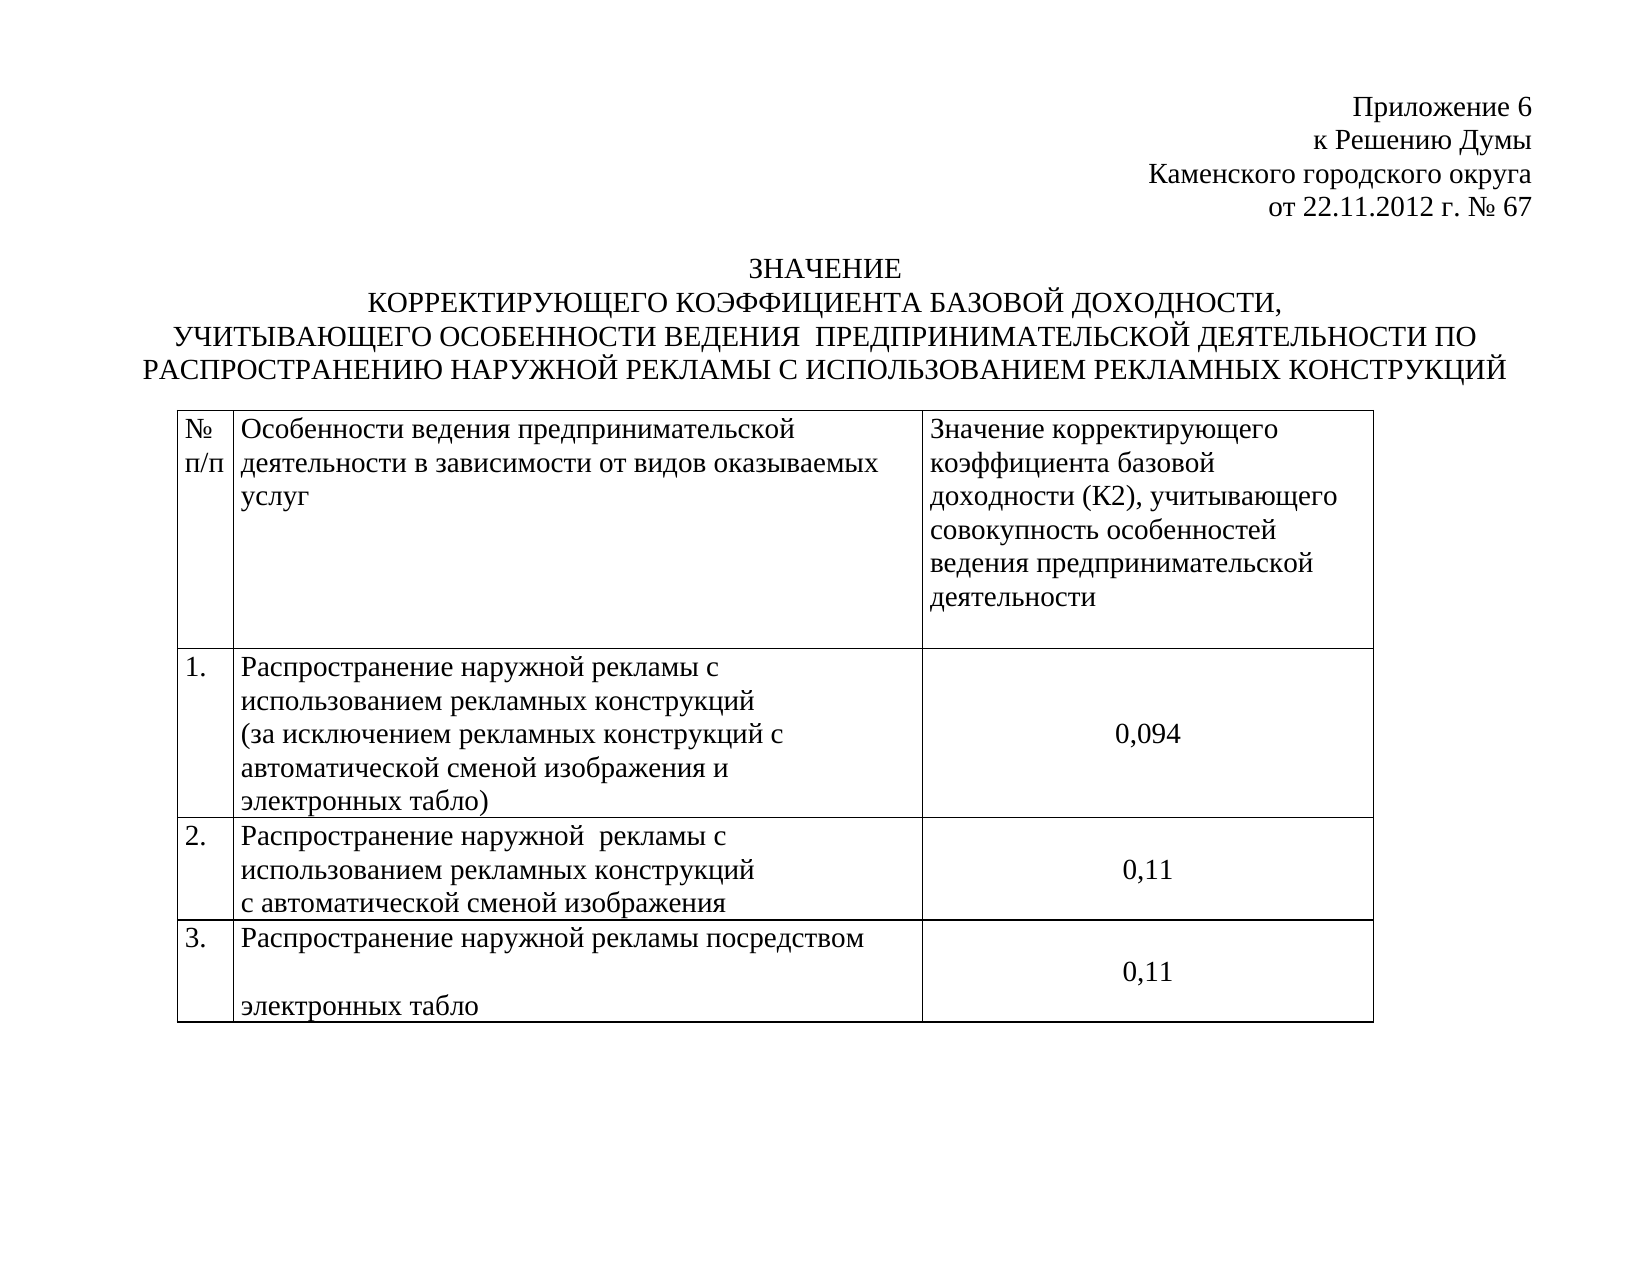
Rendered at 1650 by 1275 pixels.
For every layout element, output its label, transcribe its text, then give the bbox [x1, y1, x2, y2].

title УЧИТЫВАЮЩЕГО ОСОБЕННОСТИ ВЕДЕНИЯ ПРЕДПРИНИМАТЕЛЬСКОЙ ДЕЯТЕЛЬНОСТИ ПО РАСПРОСТРАНЕНИЮ НАРУЖНОЙ РЕКЛАМЫ С ИСПОЛЬЗОВАНИЕМ РЕКЛАМНЫХ КОНСТРУКЦИЙ [118, 319, 1532, 386]
table_cell 0,11 [923, 921, 1373, 1021]
table_cell 3. [178, 921, 233, 1021]
table_cell 1. [178, 649, 233, 817]
text к Решению Думы [118, 122, 1532, 156]
table_cell Распространение наружной рекламы с использованием рекламных конструкций (за исключением рекламных конструкций с автоматической сменой изображения и электронных табло) [234, 649, 922, 817]
table_cell Распространение наружной рекламы с использованием рекламных конструкций с автоматической сменой изображения [234, 818, 922, 919]
table_header №п/п [178, 411, 233, 647]
table_header Особенности ведения предпринимательской деятельности в зависимости от видов оказываемых услуг [234, 411, 922, 647]
table_cell Распространение наружной рекламы посредством электронных табло [234, 921, 922, 1021]
table_cell 0,094 [923, 649, 1373, 817]
text Приложение 6 [118, 89, 1532, 122]
title КОРРЕКТИРУЮЩЕГО КОЭФФИЦИЕНТА БАЗОВОЙ ДОХОДНОСТИ, [118, 285, 1532, 319]
title ЗНАЧЕНИЕ [118, 252, 1532, 285]
table_header Значение корректирующего коэффициента базовой доходности (К2), учитывающего совокупность особенностей ведения предпринимательской деятельности [923, 411, 1373, 647]
text от 22.11.2012 г. № 67 [118, 189, 1532, 223]
text Каменского городского округа [118, 156, 1532, 189]
table_cell 0,11 [923, 818, 1373, 919]
table_cell 2. [178, 818, 233, 919]
